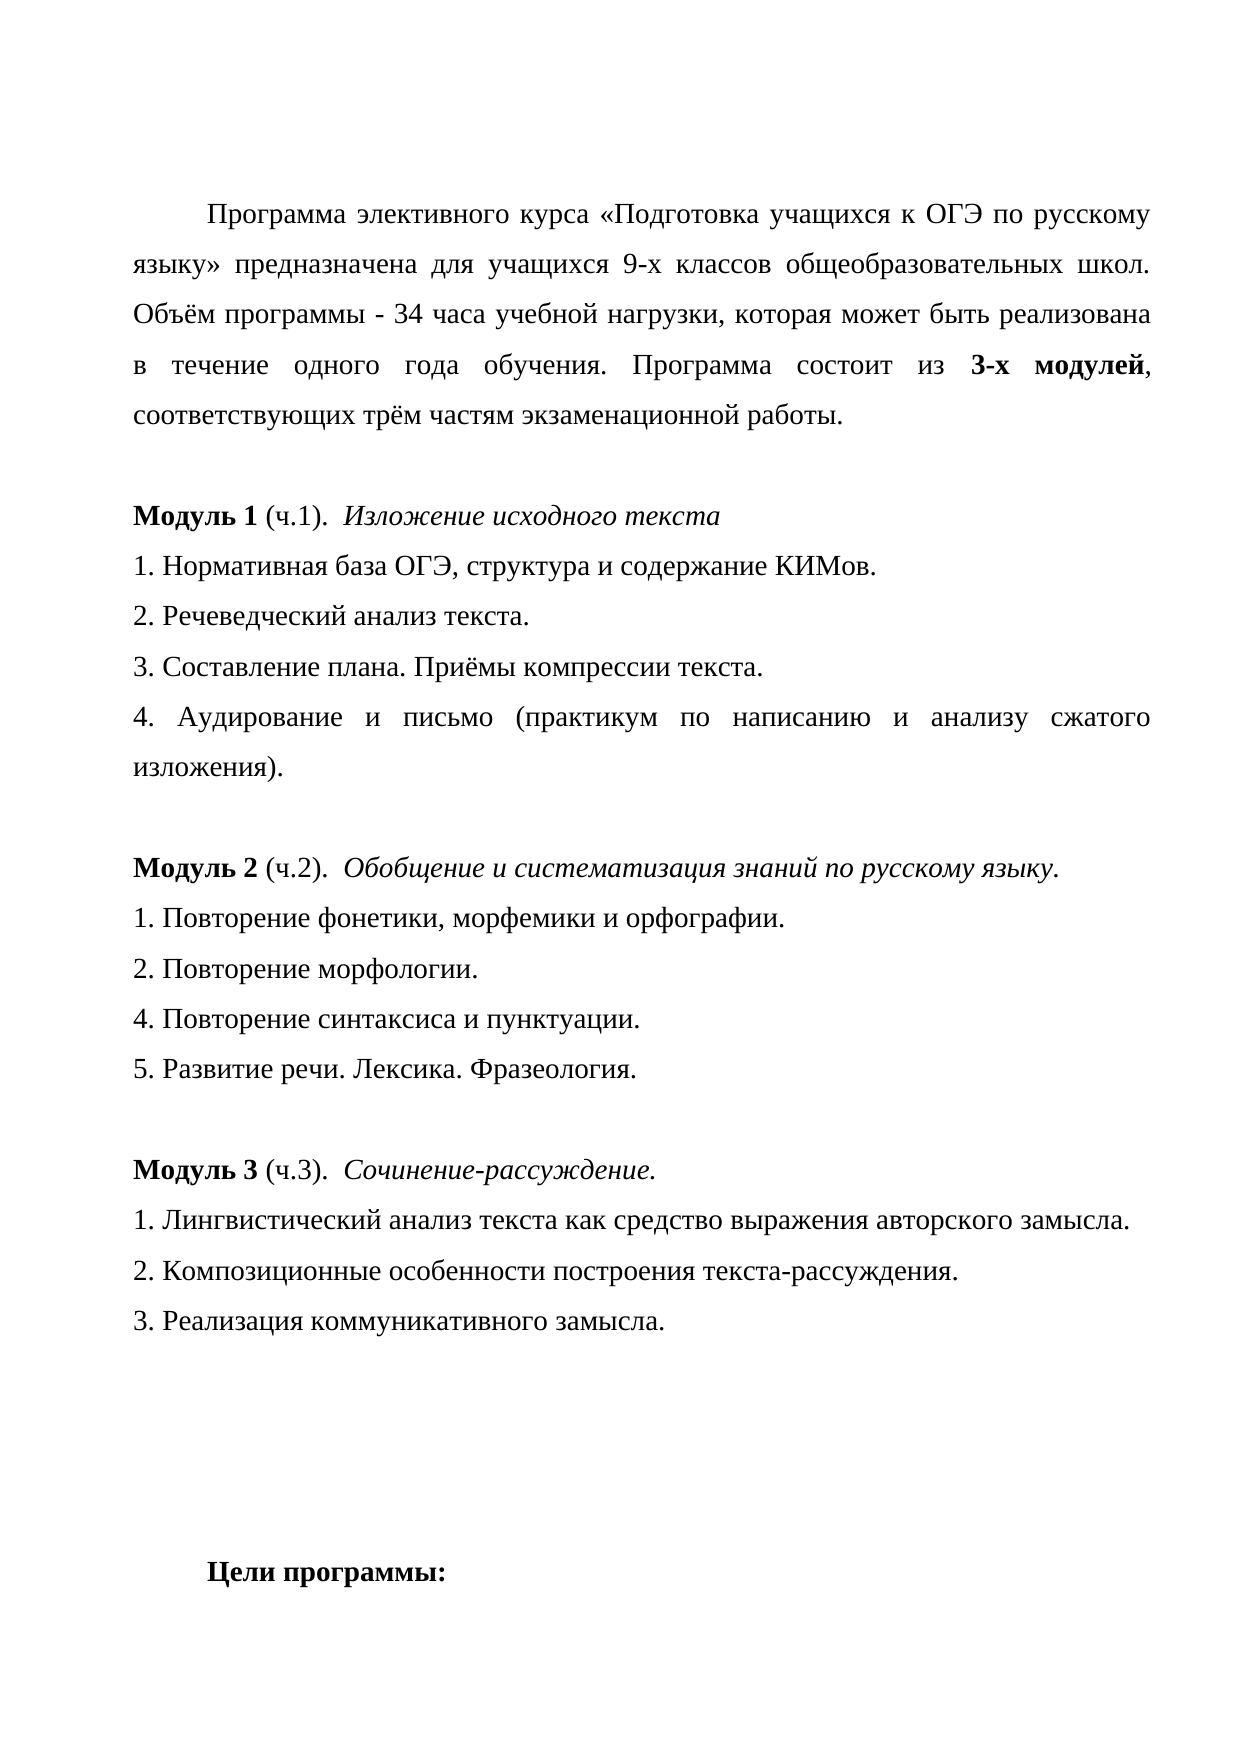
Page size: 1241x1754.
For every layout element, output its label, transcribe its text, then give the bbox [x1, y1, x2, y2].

text Программа элективного курса «Подготовка учащихся к ОГЭ по русскому языку» предназначена для учащихся 9-х классов общеобразовательных школ. Объём программы - 34 часа учебной нагрузки, которая может быть реализована в течение одного года обучения. Программа состоит из 3-х модулей, соответствующих трём частям экзаменационной работы. [133, 196, 1152, 431]
text 4. Повторение синтаксиса и пунктуации. [133, 1001, 1152, 1034]
text Модуль 3 (ч.3). Сочинение-рассуждение. [133, 1152, 1152, 1186]
text 2. Композиционные особенности построения текста-рассуждения. [133, 1253, 1152, 1286]
text 5. Развитие речи. Лексика. Фразеология. [133, 1051, 1152, 1085]
text 3. Составление плана. Приёмы компрессии текста. [133, 649, 1152, 682]
text 1. Лингвистический анализ текста как средство выражения авторского замысла. [133, 1202, 1152, 1236]
text 3. Реализация коммуникативного замысла. [133, 1303, 1152, 1336]
text 1. Повторение фонетики, морфемики и орфографии. [133, 900, 1152, 934]
text Модуль 2 (ч.2). Обобщение и систематизация знаний по русскому языку. [133, 850, 1152, 884]
text 2. Речеведческий анализ текста. [133, 598, 1152, 632]
text 1. Нормативная база ОГЭ, структура и содержание КИМов. [133, 548, 1152, 582]
text Цели программы: [133, 1554, 1152, 1588]
text 4. Аудирование и письмо (практикум по написанию и анализу сжатого изложения). [133, 699, 1152, 783]
text Модуль 1 (ч.1). Изложение исходного текста [133, 498, 1152, 531]
text 2. Повторение морфологии. [133, 951, 1152, 984]
